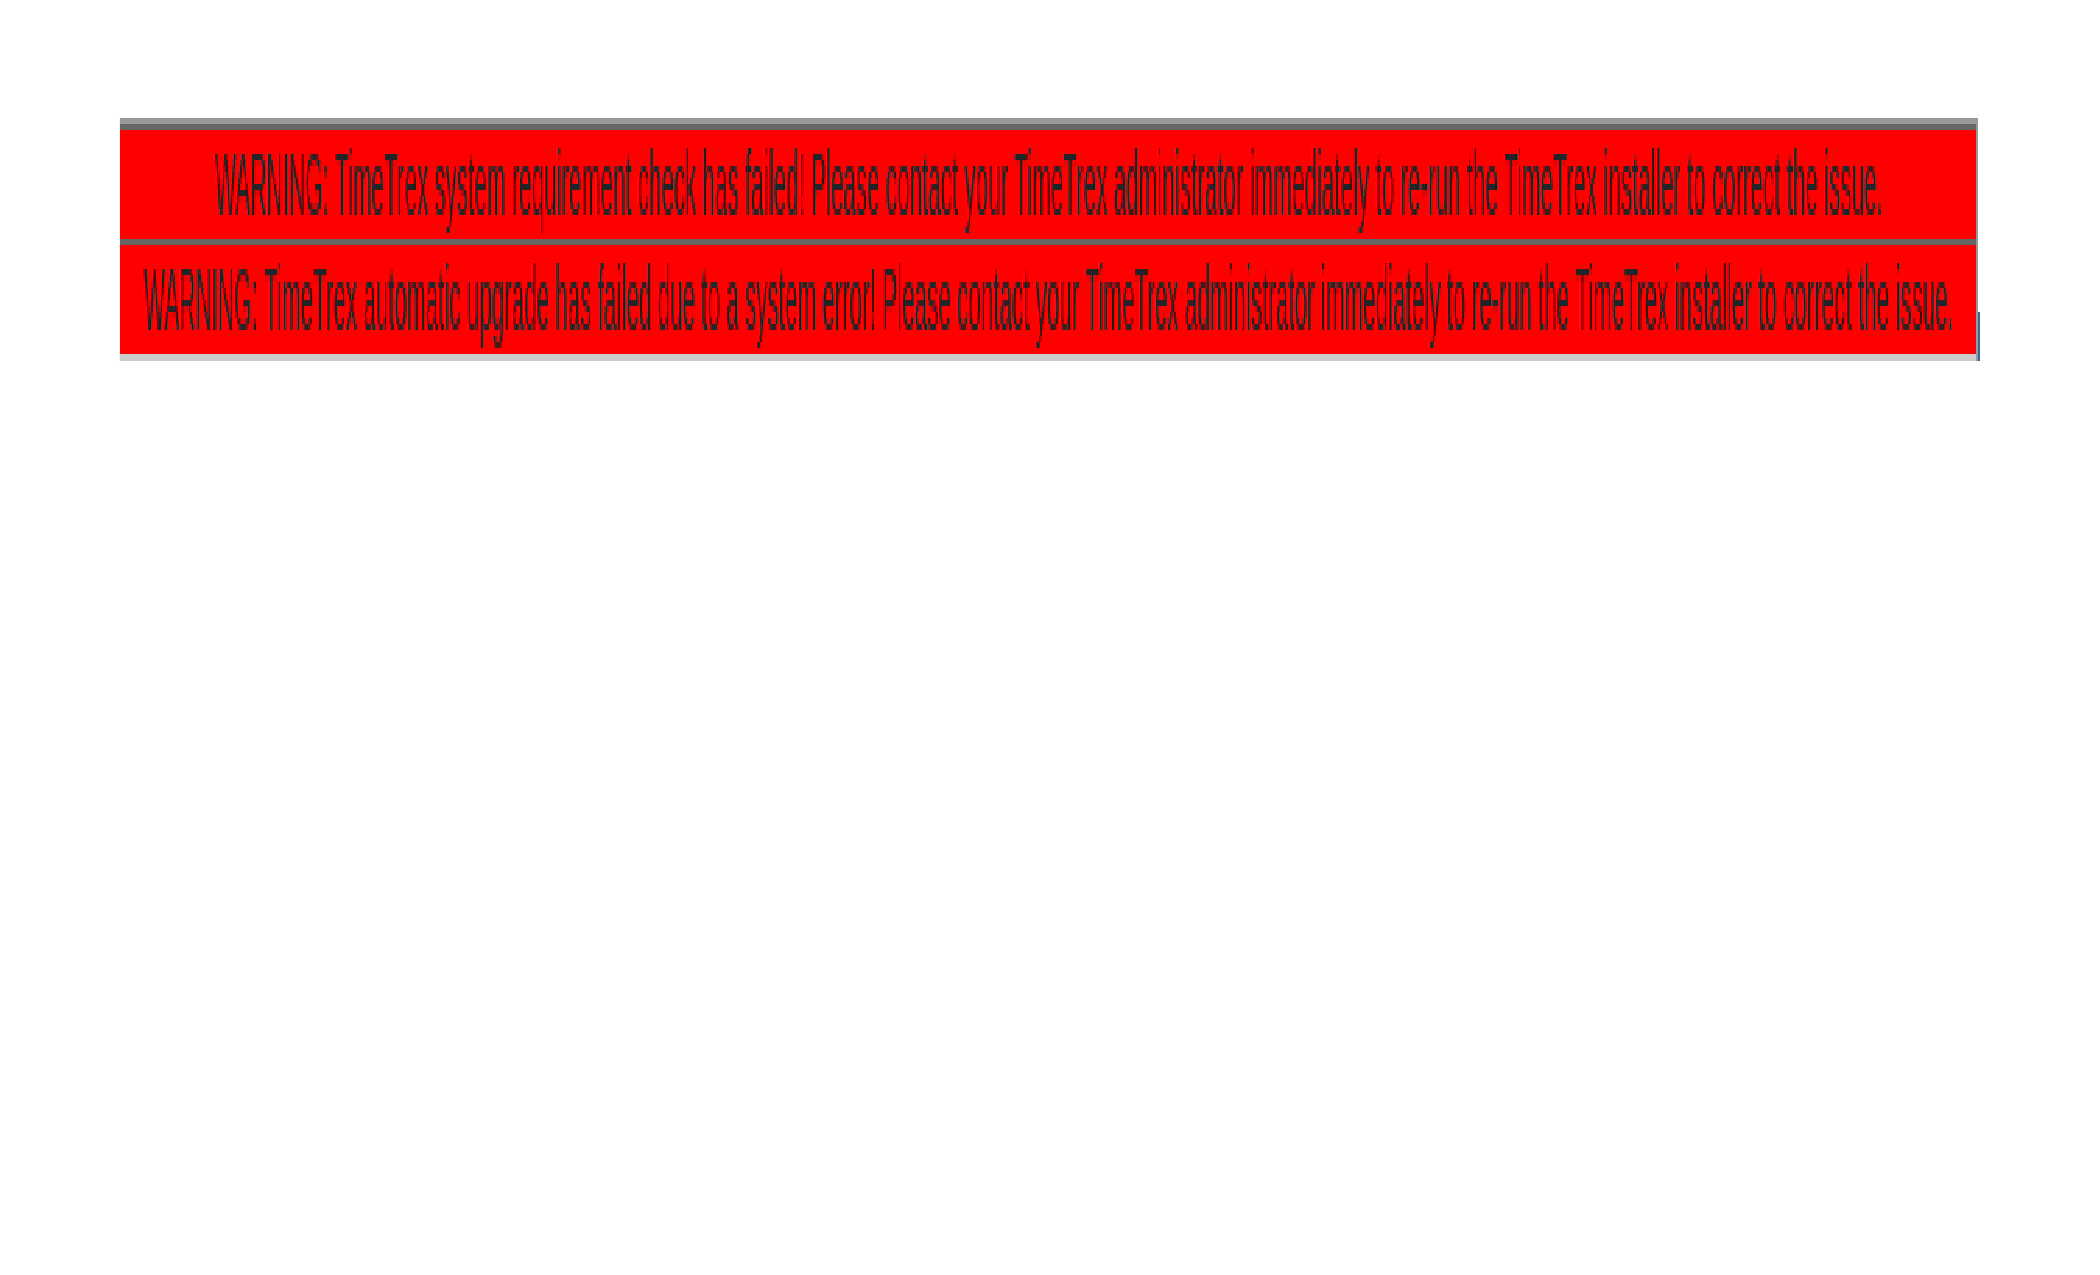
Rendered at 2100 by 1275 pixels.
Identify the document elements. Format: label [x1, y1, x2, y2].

picture [119, 118, 1980, 361]
